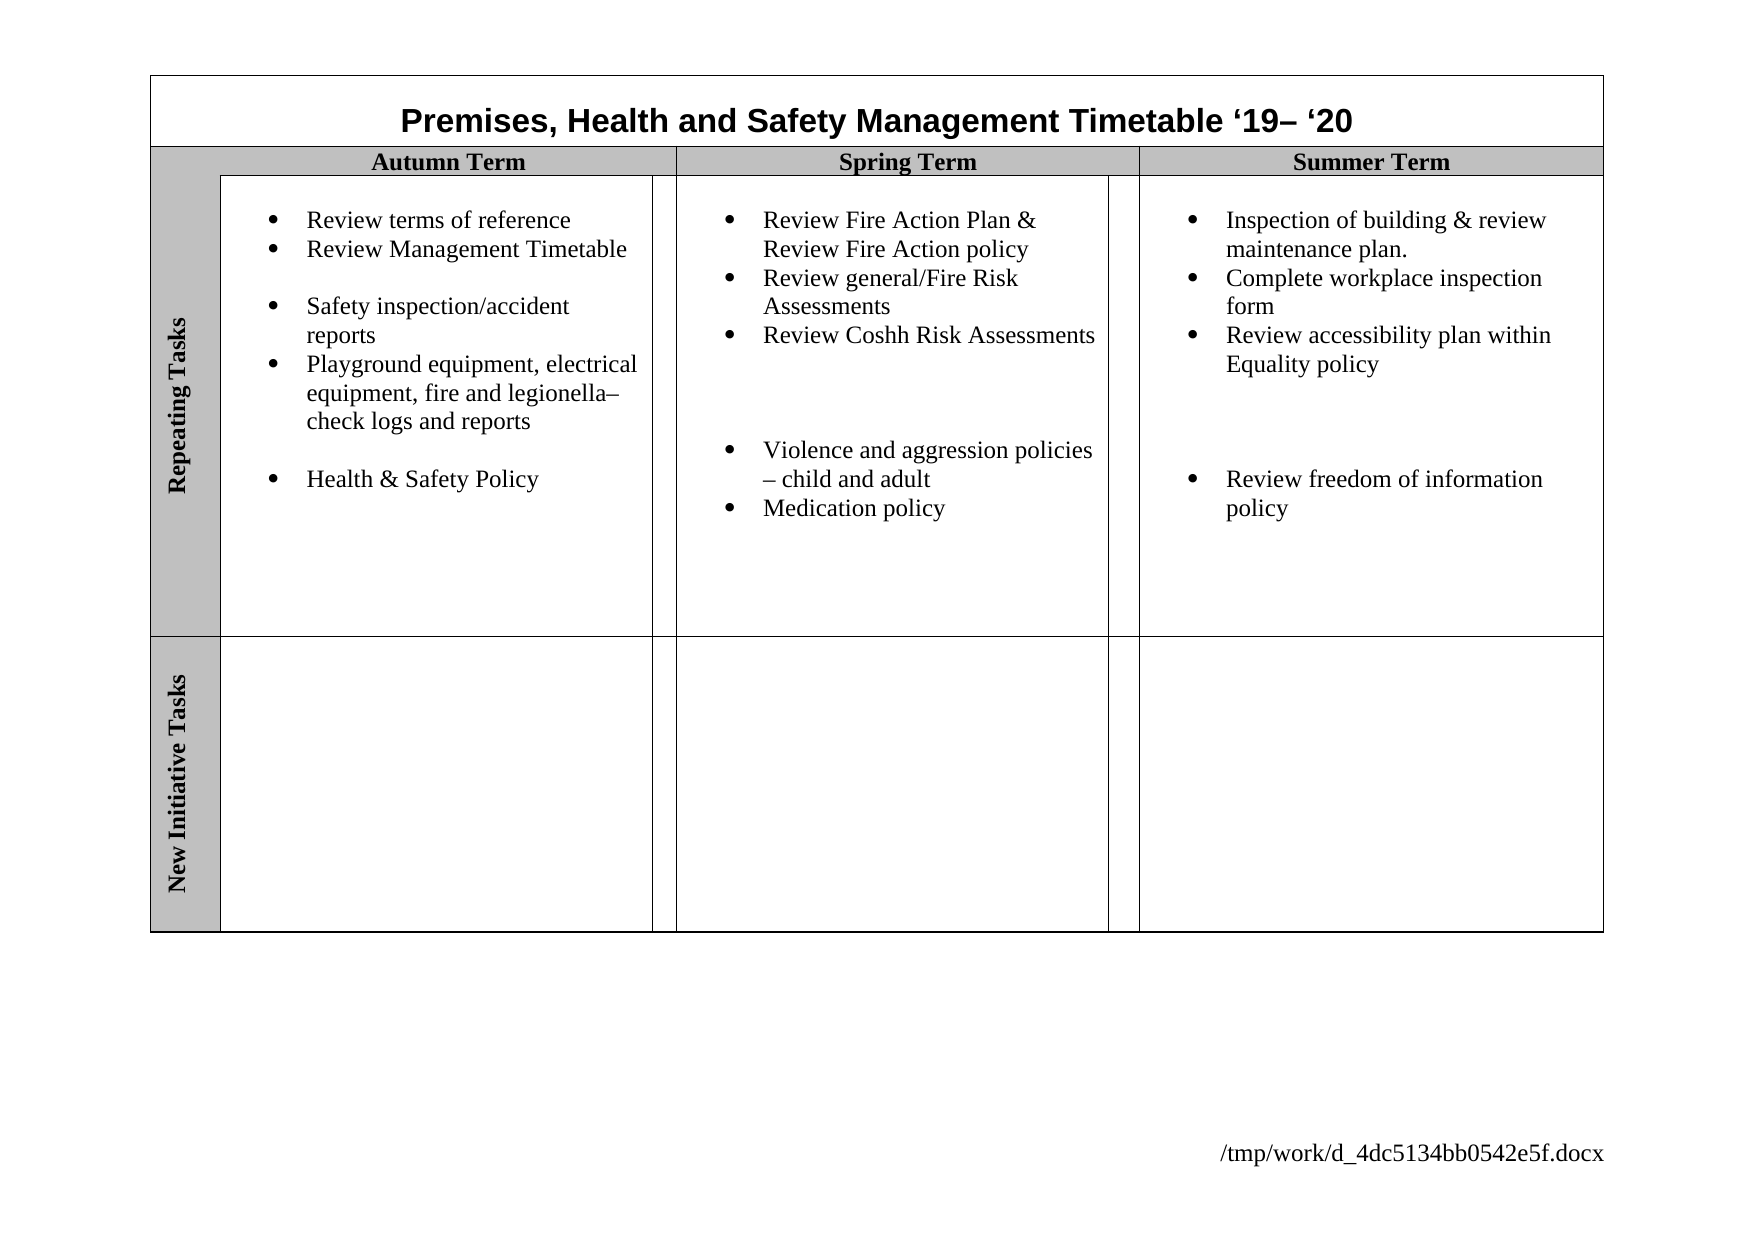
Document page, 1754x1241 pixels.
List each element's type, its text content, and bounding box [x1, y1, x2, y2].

table_cell [677, 637, 1108, 931]
table_cell Review terms of reference Review Management Timetable Safety inspection/accident reports Playground equipment, electrical equipment, fire and legionella– check logs and reports Health & Safety Policy [221, 176, 652, 636]
table_cell [221, 637, 652, 931]
table_cell [653, 637, 676, 931]
table_cell Summer Term [1140, 147, 1603, 175]
table_cell [151, 147, 220, 175]
table_cell Spring Term [677, 147, 1139, 175]
table_cell New Initiative Tasks [151, 637, 220, 931]
table_cell Inspection of building & review maintenance plan. Complete workplace inspection form Review accessibility plan within Equality policy Review freedom of information policy [1140, 176, 1603, 636]
table_cell [653, 176, 676, 636]
table_header Premises, Health and Safety Management Timetable ‘19– ‘20 [151, 76, 1603, 146]
table_cell Review Fire Action Plan & Review Fire Action policy Review general/Fire Risk Assessments Review Coshh Risk Assessments Violence and aggression policies – child and adult Medication policy [677, 176, 1108, 636]
table_cell [1140, 637, 1603, 931]
table_cell Autumn Term [220, 147, 676, 175]
table_cell [1109, 637, 1139, 931]
table_cell [1109, 176, 1139, 636]
table_cell Repeating Tasks [151, 175, 220, 636]
